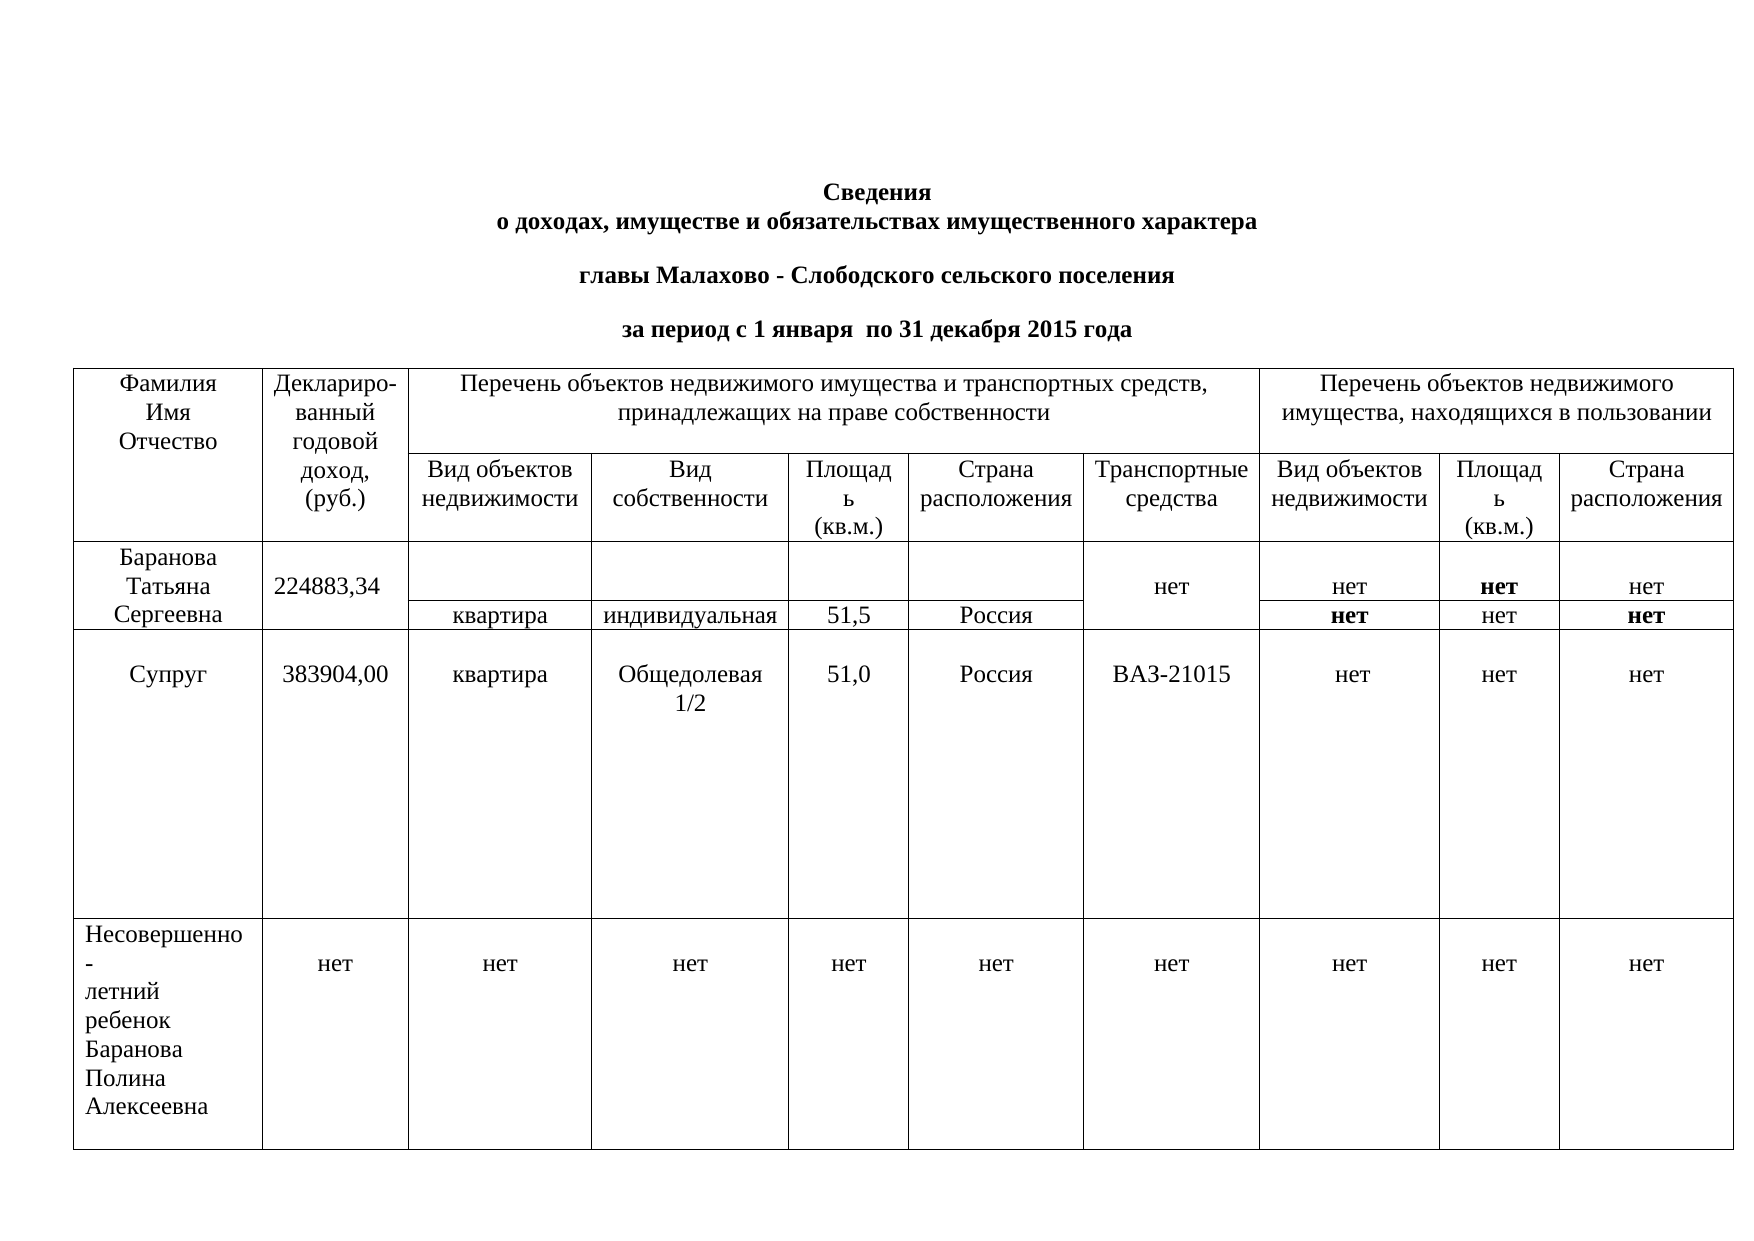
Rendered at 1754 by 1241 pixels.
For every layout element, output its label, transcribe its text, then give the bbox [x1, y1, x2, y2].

table_cell нет [1560, 601, 1733, 629]
table_cell 51,5 [789, 601, 908, 629]
table_cell 224883,34 [263, 542, 408, 629]
table_cell нет [1440, 919, 1559, 1149]
table_cell нет [1560, 542, 1733, 599]
table_cell нет [1260, 630, 1439, 918]
table_cell Вид объектов недвижимости [409, 454, 591, 541]
text о доходах, имуществе и обязательствах имущественного характера [118, 206, 1636, 235]
table_cell квартира [409, 601, 591, 629]
table_cell нет [1260, 601, 1439, 629]
table_cell [909, 542, 1083, 599]
table_cell нет [1560, 630, 1733, 918]
table_cell нет [1084, 542, 1259, 629]
table_cell нет [789, 919, 908, 1149]
text Сведения [118, 177, 1636, 206]
table_cell квартира [409, 630, 591, 918]
table_cell нет [1260, 919, 1439, 1149]
table_cell Площадь (кв.м.) [789, 454, 908, 541]
table_cell [789, 542, 908, 599]
table_cell Общедолевая 1/2 [592, 630, 788, 918]
table_cell ВАЗ-21015 [1084, 630, 1259, 918]
table_cell Россия [909, 601, 1083, 629]
table_cell нет [1260, 542, 1439, 599]
table_cell Несовершенно- летний ребенок Баранова Полина Алексеевна [74, 919, 262, 1149]
table_cell [409, 542, 591, 599]
table_cell нет [1084, 919, 1259, 1149]
table_cell 383904,00 [263, 630, 408, 918]
table_cell Вид объектов недвижимости [1260, 454, 1439, 541]
table_header Перечень объектов недвижимого имущества и транспортных средств, принадлежащих на праве собственности [409, 369, 1259, 453]
table_cell нет [263, 919, 408, 1149]
table_cell Вид собственности [592, 454, 788, 541]
table_cell нет [1560, 919, 1733, 1149]
table_cell [592, 542, 788, 599]
table_cell нет [592, 919, 788, 1149]
text за период с 1 января по 31 декабря 2015 года [118, 314, 1636, 342]
table_cell Страна расположения [1560, 454, 1733, 541]
table_cell Супруг [74, 630, 262, 918]
table_cell нет [409, 919, 591, 1149]
table_cell нет [1440, 601, 1559, 629]
table_cell нет [1440, 542, 1559, 599]
table_cell индивидуальная [592, 601, 788, 629]
table_cell Площадь (кв.м.) [1440, 454, 1559, 541]
text главы Малахово - Слободского сельского поселения [118, 260, 1636, 288]
table_cell Россия [909, 630, 1083, 918]
table_cell Транспортные средства [1084, 454, 1259, 541]
table_cell Страна расположения [909, 454, 1083, 541]
table_cell 51,0 [789, 630, 908, 918]
table_cell Баранова Татьяна Сергеевна [74, 542, 262, 629]
table_cell нет [909, 919, 1083, 1149]
table_header Перечень объектов недвижимого имущества, находящихся в пользовании [1260, 369, 1733, 453]
table_header Деклариро-ванный годовой доход, (руб.) [263, 369, 408, 541]
table_header Фамилия Имя Отчество [74, 369, 262, 541]
table_cell нет [1440, 630, 1559, 918]
